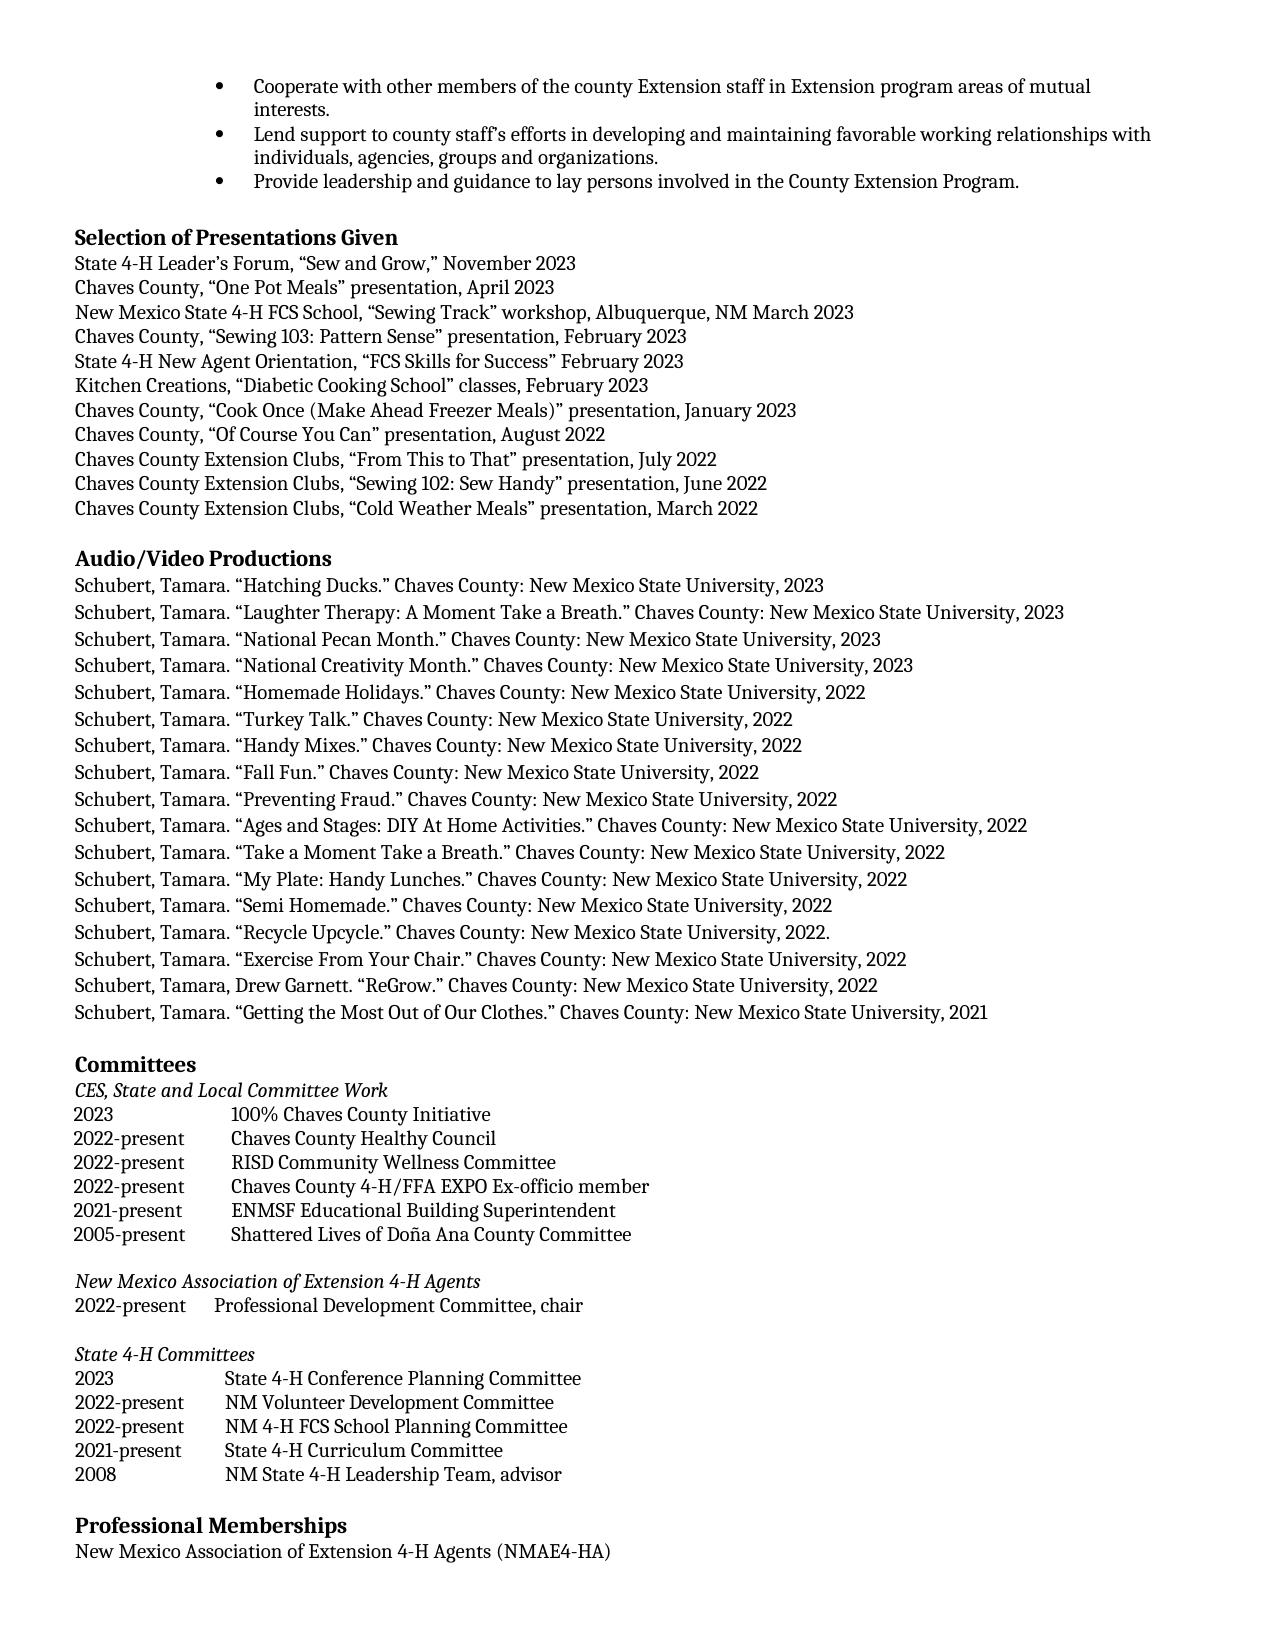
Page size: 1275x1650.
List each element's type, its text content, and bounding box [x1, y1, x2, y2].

text State 4-H Leader’s Forum, “Sew and Grow,” November 2023 [75, 252, 1212, 276]
text New Mexico State 4-H FCS School, “Sewing Track” workshop, Albuquerque, NM March 2023 [75, 301, 1212, 324]
subtitle Professional Memberships [75, 1513, 1212, 1539]
subtitle Schubert, Tamara. “Homemade Holidays.” Chaves County: New Mexico State University, 2022 [75, 678, 1212, 705]
subtitle Schubert, Tamara. “Preventing Fraud.” Chaves County: New Mexico State University, 2022 [75, 785, 1212, 811]
text 2008 NM State 4-H Leadership Team, advisor [75, 1462, 1212, 1487]
text 2022-present Chaves County Healthy Council [73, 1126, 1206, 1150]
text New Mexico Association of Extension 4-H Agents [75, 1270, 1212, 1294]
text 2023 State 4-H Conference Planning Committee [75, 1366, 598, 1390]
text 2021-present State 4-H Curriculum Committee [75, 1438, 638, 1462]
subtitle Committees [75, 1051, 1212, 1078]
text Chaves County, “One Pot Meals” presentation, April 2023 [75, 276, 1212, 300]
text Chaves County Extension Clubs, “Sewing 102: Sew Handy” presentation, June 2022 [75, 472, 1212, 496]
subtitle Schubert, Tamara, Drew Garnett. “ReGrow.” Chaves County: New Mexico State University, 2022 [75, 971, 1212, 998]
text CES, State and Local Committee Work [75, 1078, 1212, 1102]
text 2022-present Professional Development Committee, chair [75, 1294, 1212, 1318]
text 2023 100% Chaves County Initiative [73, 1102, 1206, 1126]
text New Mexico Association of Extension 4-H Agents (NMAE4-HA) [75, 1539, 1212, 1564]
text 2021-present ENMSF Educational Building Superintendent [73, 1198, 1206, 1222]
subtitle Schubert, Tamara. “Laughter Therapy: A Moment Take a Breath.” Chaves County: New Mexico State University, 2023 [75, 598, 1212, 625]
text State 4-H Committees [75, 1342, 1212, 1366]
subtitle Schubert, Tamara. “Semi Homemade.” Chaves County: New Mexico State University, 2022 [75, 891, 1212, 918]
subtitle Schubert, Tamara. “Fall Fun.” Chaves County: New Mexico State University, 2022 [75, 758, 1212, 785]
subtitle Schubert, Tamara. “Recycle Upcycle.” Chaves County: New Mexico State University, 2022. [75, 918, 1212, 945]
subtitle Schubert, Tamara. “Exercise From Your Chair.” Chaves County: New Mexico State University, 2022 [75, 945, 1212, 971]
subtitle Audio/Video Productions [75, 545, 1212, 571]
subtitle Schubert, Tamara. “Getting the Most Out of Our Clothes.” Chaves County: New Mexico State University, 2021 [75, 998, 1212, 1025]
subtitle Schubert, Tamara. “National Pecan Month.” Chaves County: New Mexico State University, 2023 [75, 625, 1212, 651]
text 2005-present Shattered Lives of Doña Ana County Committee [73, 1222, 1206, 1246]
text 2022-present NM 4-H FCS School Planning Committee [75, 1414, 638, 1438]
text State 4-H New Agent Orientation, “FCS Skills for Success” February 2023 [75, 349, 1212, 373]
subtitle Schubert, Tamara. “Ages and Stages: DIY At Home Activities.” Chaves County: New Mexico State University, 2022 [75, 811, 1212, 838]
list Lend support to county staff’s efforts in developing and maintaining favorable working relationships with individuals, agencies, groups and organizations. [216, 123, 1190, 169]
text 2022-present Chaves County 4-H/FFA EXPO Ex-officio member [73, 1174, 1206, 1198]
text Chaves County, “Cook Once (Make Ahead Freezer Meals)” presentation, January 2023 [75, 398, 1212, 422]
subtitle Schubert, Tamara. “Handy Mixes.” Chaves County: New Mexico State University, 2022 [75, 731, 1212, 758]
text Chaves County Extension Clubs, “Cold Weather Meals” presentation, March 2022 [75, 496, 1212, 520]
text Chaves County, “Sewing 103: Pattern Sense” presentation, February 2023 [75, 325, 1212, 349]
list Cooperate with other members of the county Extension staff in Extension program areas of mutual interests. [216, 75, 1128, 122]
list Provide leadership and guidance to lay persons involved in the County Extension Program. [216, 170, 1212, 194]
subtitle Schubert, Tamara. “National Creativity Month.” Chaves County: New Mexico State University, 2023 [75, 651, 1212, 678]
subtitle Schubert, Tamara. “Hatching Ducks.” Chaves County: New Mexico State University, 2023 [75, 571, 1212, 598]
subtitle Selection of Presentations Given [75, 224, 1212, 251]
text 2022-present NM Volunteer Development Committee [75, 1390, 638, 1414]
text Chaves County, “Of Course You Can” presentation, August 2022 [75, 423, 1212, 447]
subtitle Schubert, Tamara. “My Plate: Handy Lunches.” Chaves County: New Mexico State University, 2022 [75, 865, 1212, 891]
text Kitchen Creations, “Diabetic Cooking School” classes, February 2023 [75, 374, 1212, 398]
subtitle Schubert, Tamara. “Turkey Talk.” Chaves County: New Mexico State University, 2022 [75, 705, 1212, 731]
text Chaves County Extension Clubs, “From This to That” presentation, July 2022 [75, 447, 1212, 471]
subtitle Schubert, Tamara. “Take a Moment Take a Breath.” Chaves County: New Mexico State University, 2022 [75, 838, 1212, 865]
text 2022-present RISD Community Wellness Committee [73, 1150, 1206, 1174]
